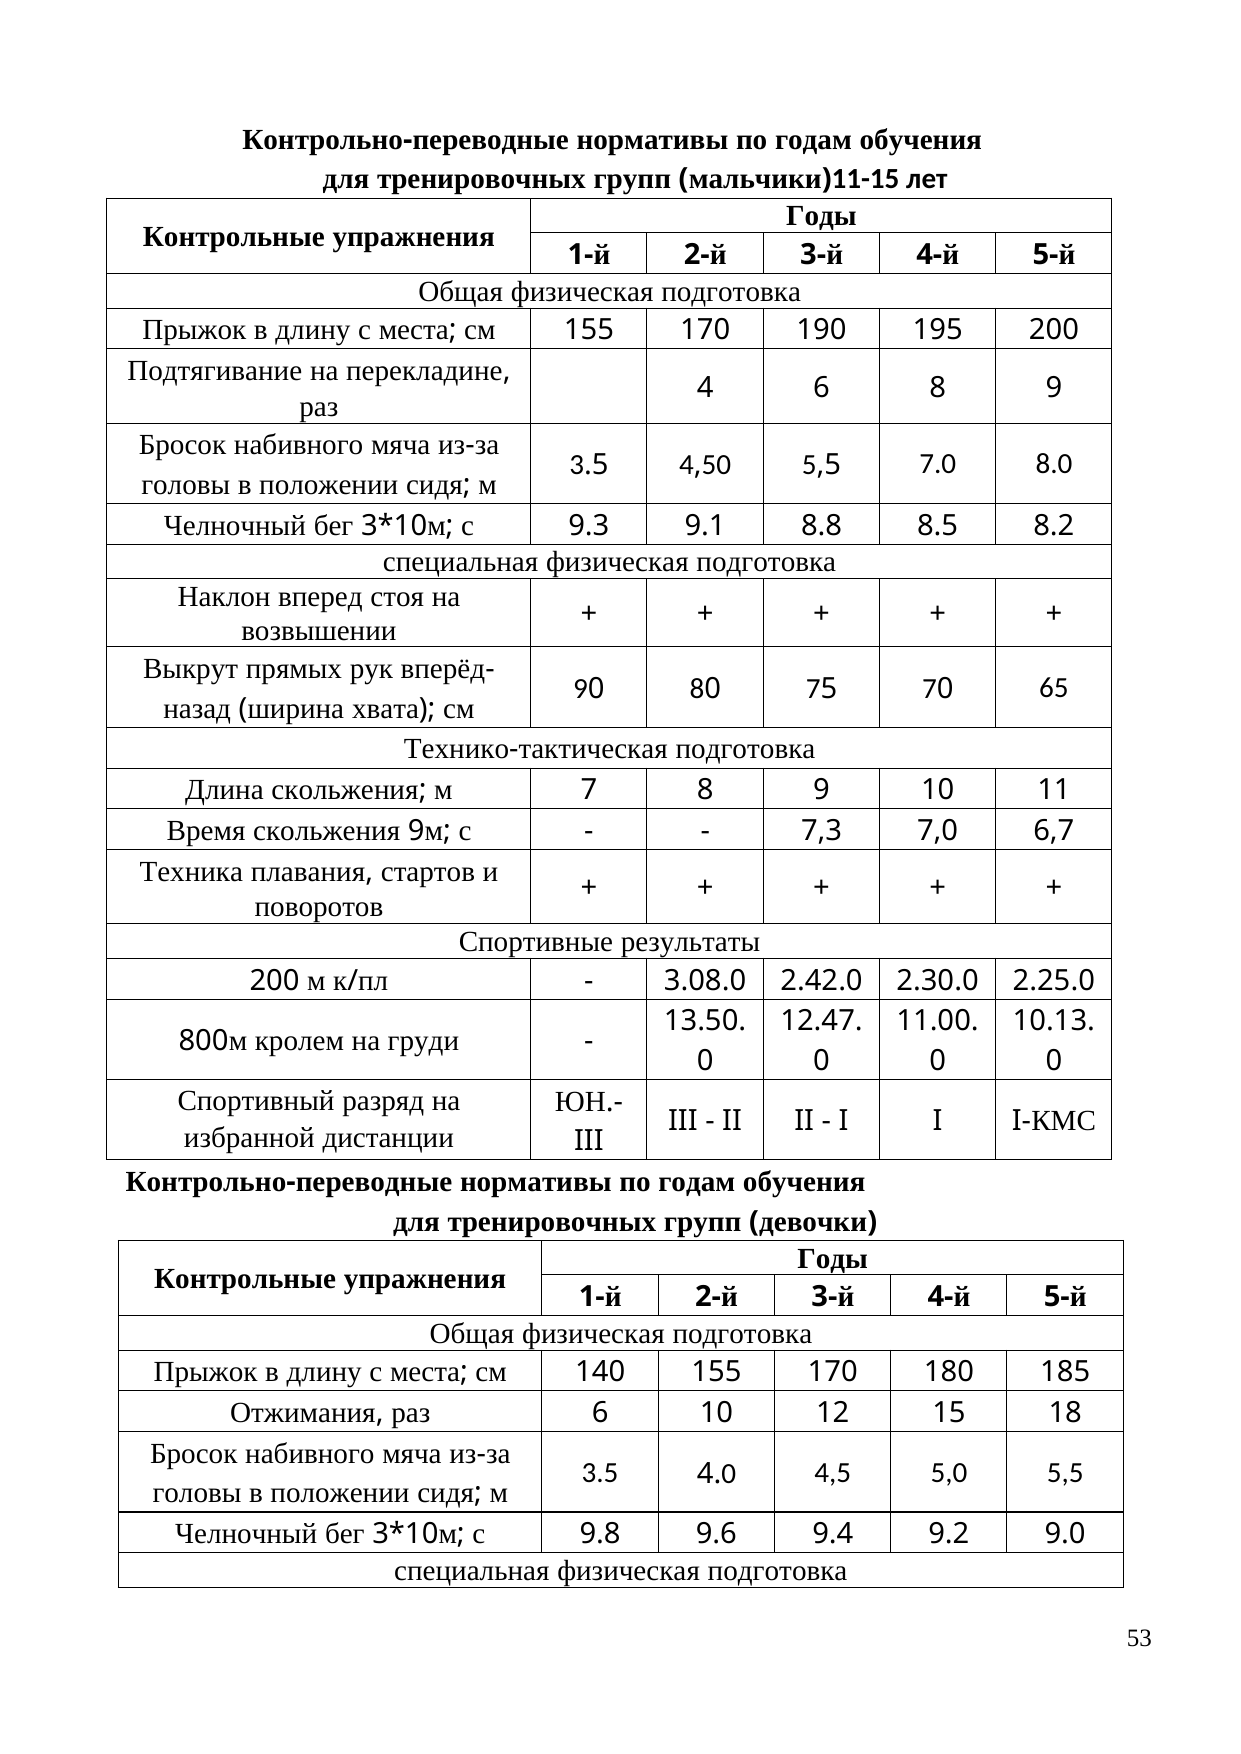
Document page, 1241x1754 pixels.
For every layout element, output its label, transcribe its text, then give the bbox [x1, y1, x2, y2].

table_cell 9.2 [891, 1513, 1006, 1552]
table_cell I-КМС [996, 1080, 1111, 1159]
table_cell 13.50.0 [647, 1000, 763, 1079]
table_cell к/пл [107, 959, 530, 998]
table_cell Общая физическая подготовка [107, 274, 1111, 307]
table_cell Бросок набивного мяча из-за головы в положении сидя; м [107, 424, 530, 503]
table_header Годы [531, 199, 1111, 232]
table_cell 185 [1007, 1351, 1123, 1390]
table_cell Прыжок в длину с места; см [107, 309, 530, 348]
text для тренировочных групп (девочки) [118, 1200, 1152, 1240]
table_cell 5,0 [891, 1432, 1006, 1511]
table_cell 10.13.0 [996, 1000, 1111, 1079]
table_cell - [531, 1000, 646, 1079]
table_cell 190 [764, 309, 879, 348]
table_cell 3.08.0 [647, 959, 763, 998]
table_cell - [531, 959, 646, 998]
table_cell 9.0 [1007, 1513, 1123, 1552]
table_cell 5,5 [764, 424, 879, 503]
table_cell Выкрут прямых рук вперёд-назад (ширина хвата); см [107, 647, 530, 727]
table_cell 8 [880, 349, 995, 422]
table_cell 80 [647, 647, 763, 727]
table_cell 65 [996, 647, 1111, 727]
table_cell 5-й [1007, 1275, 1123, 1315]
table_cell 3-й [764, 233, 879, 273]
table_cell 2-й [647, 233, 763, 273]
table_cell + [531, 579, 646, 646]
table_cell 8.5 [880, 504, 995, 543]
text Контрольно-переводные нормативы по годам обучения [118, 1160, 1152, 1200]
table_cell 1-й [531, 233, 646, 273]
table_cell 9.4 [775, 1513, 890, 1552]
table_header Контрольные упражнения [107, 199, 530, 273]
table_cell 4,5 [775, 1432, 890, 1511]
table_cell Челночный бег 3*10м; с [107, 504, 530, 543]
table_cell Спортивные результаты [107, 924, 1111, 958]
table_cell Длина скольжения; м [107, 769, 530, 808]
table_cell 3-й [775, 1275, 890, 1315]
table_cell 7 [531, 769, 646, 808]
table_cell специальная физическая подготовка [107, 545, 1111, 578]
table_cell + [647, 579, 763, 646]
table_cell + [764, 579, 879, 646]
table_cell [531, 349, 646, 422]
table_cell Прыжок в длину с места; см [119, 1351, 541, 1390]
table_cell + [764, 850, 879, 923]
table_cell 9.6 [659, 1513, 774, 1552]
table_cell ЮН.-III [531, 1080, 646, 1159]
table_cell + [996, 850, 1111, 923]
table_cell 8 [647, 769, 763, 808]
table_cell 6,7 [996, 809, 1111, 849]
table_cell Спортивный разряд на избранной дистанции [107, 1080, 530, 1159]
table_cell 6 [764, 349, 879, 422]
table_cell 75 [764, 647, 879, 727]
table_cell Общая физическая подготовка [119, 1316, 1123, 1349]
table_cell 7,0 [880, 809, 995, 849]
table_cell 90 [531, 647, 646, 727]
table_cell 9 [996, 349, 1111, 422]
table_cell 15 [891, 1391, 1006, 1431]
table_cell 170 [775, 1351, 890, 1390]
table_cell - [531, 809, 646, 849]
table_cell 8.0 [996, 424, 1111, 503]
table_cell 3.5 [531, 424, 646, 503]
table_cell 4.0 [659, 1432, 774, 1511]
table_header Контрольные упражнения [119, 1241, 541, 1315]
table_cell 70 [880, 647, 995, 727]
text Контрольно-переводные нормативы по годам обучения [118, 118, 1152, 158]
table_cell 1-й [542, 1275, 658, 1315]
table_cell Подтягивание на перекладине, раз [107, 349, 530, 422]
table_cell 8.2 [996, 504, 1111, 543]
table_cell 6 [542, 1391, 658, 1431]
table_cell 200 [996, 309, 1111, 348]
table_cell 170 [647, 309, 763, 348]
table_cell III - II [647, 1080, 763, 1159]
table_cell 180 [891, 1351, 1006, 1390]
table_cell 9 [764, 769, 879, 808]
table_cell 18 [1007, 1391, 1123, 1431]
table_cell Техника плавания, стартов и поворотов [107, 850, 530, 923]
table_cell 7,3 [764, 809, 879, 849]
table_cell 4 [647, 349, 763, 422]
table_cell специальная физическая подготовка [119, 1553, 1123, 1587]
table_cell 4,50 [647, 424, 763, 503]
table_cell 10 [659, 1391, 774, 1431]
table_cell 4-й [891, 1275, 1006, 1315]
table_cell II - I [764, 1080, 879, 1159]
table_cell 2.25.0 [996, 959, 1111, 998]
table_cell Время скольжения 9м; с [107, 809, 530, 849]
table_cell 5-й [996, 233, 1111, 273]
table_cell 8.8 [764, 504, 879, 543]
table_cell 155 [659, 1351, 774, 1390]
table_cell 5,5 [1007, 1432, 1123, 1511]
table_cell I [880, 1080, 995, 1159]
text для тренировочных групп (мальчики)11-15 лет [118, 158, 1152, 197]
table_cell 140 [542, 1351, 658, 1390]
table_cell 11.00.0 [880, 1000, 995, 1079]
table_cell 3.5 [542, 1432, 658, 1511]
table_header Годы [542, 1241, 1123, 1274]
table_cell 2.42.0 [764, 959, 879, 998]
table_cell 2-й [659, 1275, 774, 1315]
table_cell 4-й [880, 233, 995, 273]
table_cell 12 [775, 1391, 890, 1431]
table_cell Технико-тактическая подготовка [107, 728, 1111, 767]
table_cell 195 [880, 309, 995, 348]
table_cell + [647, 850, 763, 923]
table_cell Бросок набивного мяча из-за головы в положении сидя; м [119, 1432, 541, 1511]
table_cell 9.8 [542, 1513, 658, 1552]
table_cell + [531, 850, 646, 923]
table_cell 10 [880, 769, 995, 808]
table_cell + [880, 579, 995, 646]
table_cell 2.30.0 [880, 959, 995, 998]
table_cell Наклон вперед стоя на возвышении [107, 579, 530, 646]
table_cell 9.3 [531, 504, 646, 543]
table_cell 12.47.0 [764, 1000, 879, 1079]
table_cell + [880, 850, 995, 923]
table_cell 9.1 [647, 504, 763, 543]
table_cell - [647, 809, 763, 849]
table_cell Челночный бег 3*10м; с [119, 1513, 541, 1552]
table_cell 800м кролем на груди [107, 1000, 530, 1079]
table_cell + [996, 579, 1111, 646]
table_cell 155 [531, 309, 646, 348]
table_cell 7.0 [880, 424, 995, 503]
table_cell 11 [996, 769, 1111, 808]
table_cell Отжимания, раз [119, 1391, 541, 1431]
